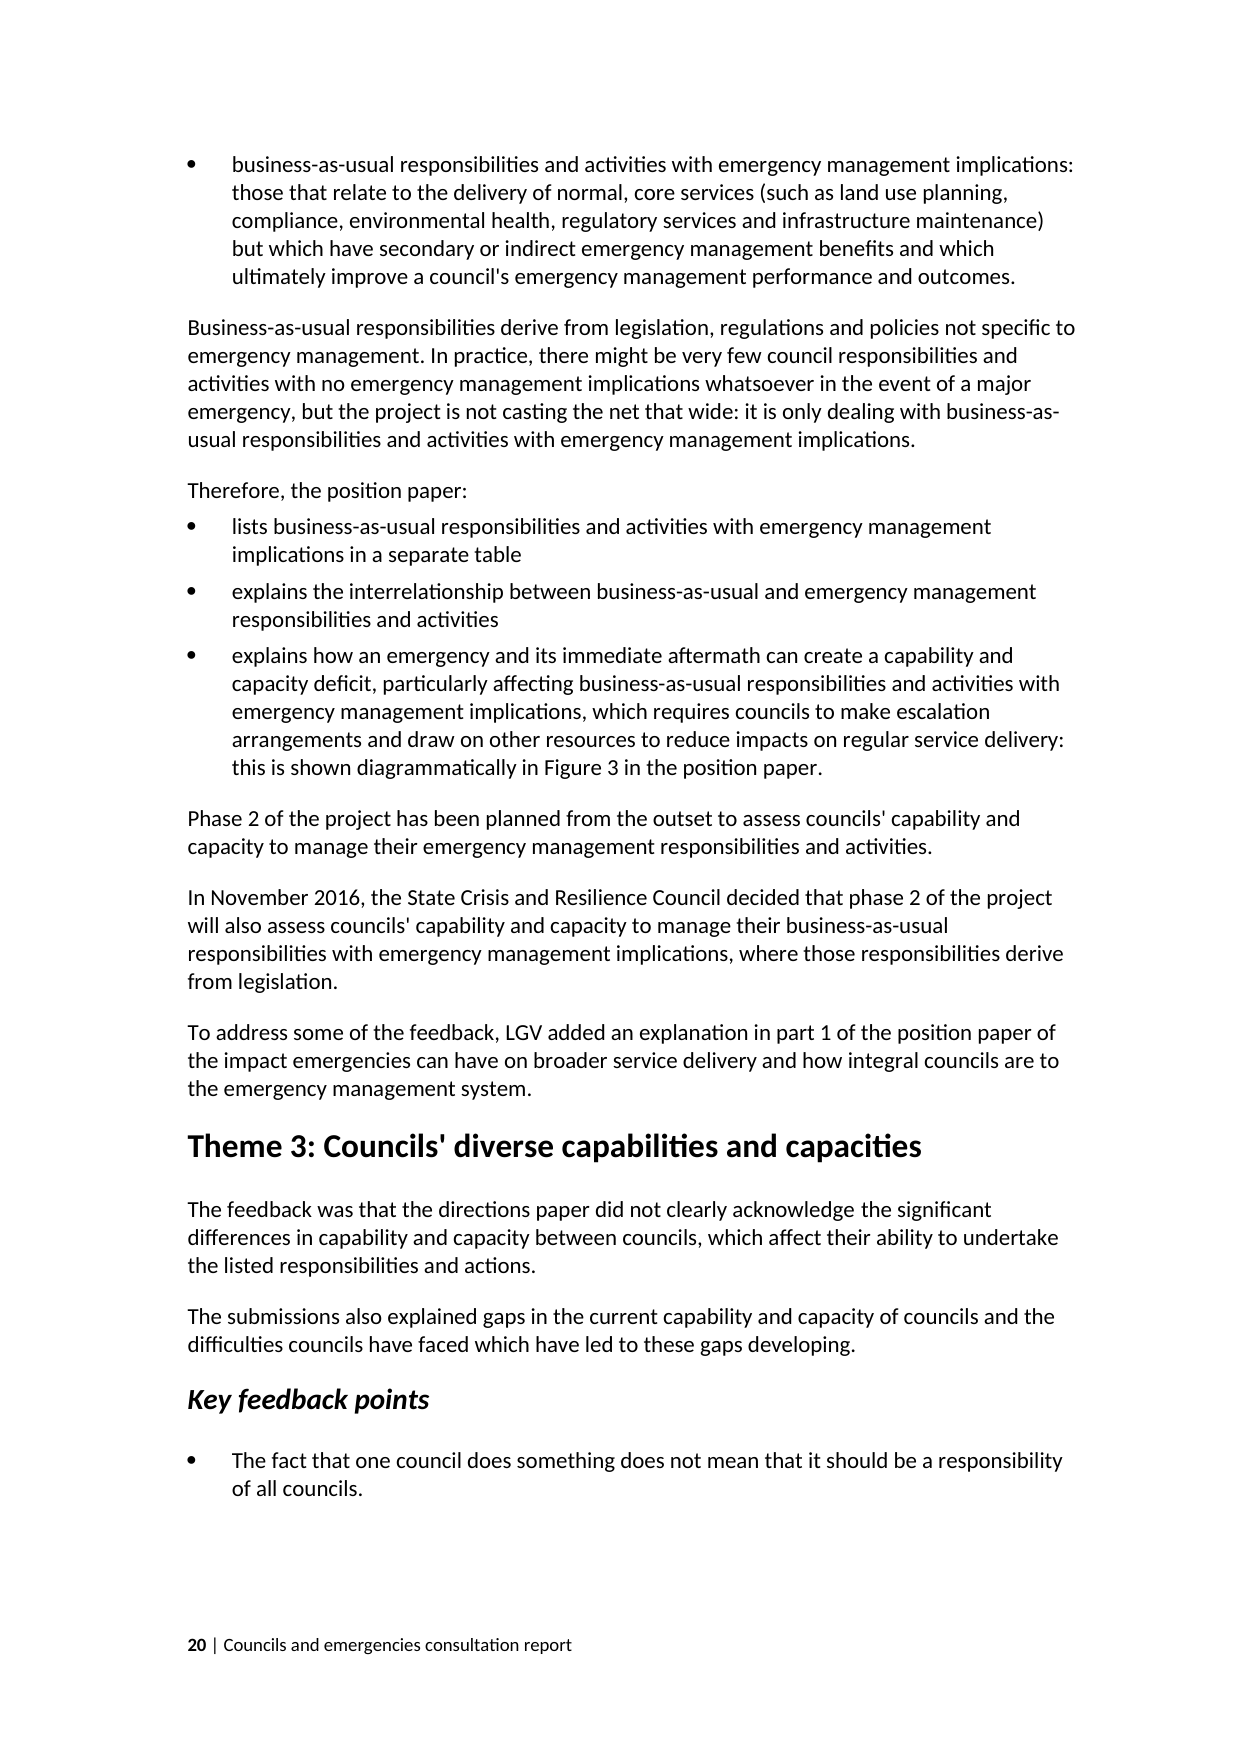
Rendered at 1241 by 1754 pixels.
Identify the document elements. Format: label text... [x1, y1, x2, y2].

text The feedback was that the directions paper did not clearly acknowledge the significant differences in capability and capacity between councils, which affect their ability to undertake the listed responsibilities and actions. [187, 1195, 1078, 1279]
text lists business-as-usual responsibilities and activities with emergency management implications in a separate table [187, 512, 1078, 568]
text In November 2016, the State Crisis and Resilience Council decided that phase 2 of the project will also assess councils' capability and capacity to manage their business-as-usual responsibilities with emergency management implications, where those responsibilities derive from legislation. [187, 883, 1078, 995]
text business-as-usual responsibilities and activities with emergency management implications: those that relate to the delivery of normal, core services (such as land use planning, compliance, environmental health, regulatory services and infrastructure maintenance) but which have secondary or indirect emergency management benefits and which ultimately improve a council's emergency management performance and outcomes. [187, 150, 1078, 290]
text Phase 2 of the project has been planned from the outset to assess councils' capability and capacity to manage their emergency management responsibilities and activities. [187, 804, 1078, 860]
text explains the interrelationship between business-as-usual and emergency management responsibilities and activities [187, 577, 1078, 633]
text The fact that one council does something does not mean that it should be a responsibility of all councils. [187, 1446, 1078, 1502]
subtitle Theme 3: Councils' diverse capabilities and capacities [187, 1125, 1078, 1166]
text The submissions also explained gaps in the current capability and capacity of councils and the difficulties councils have faced which have led to these gaps developing. [187, 1302, 1078, 1358]
text Therefore, the position paper: [187, 476, 1078, 504]
text Business-as-usual responsibilities derive from legislation, regulations and policies not specific to emergency management. In practice, there might be very few council responsibilities and activities with no emergency management implications whatsoever in the event of a major emergency, but the project is not casting the net that wide: it is only dealing with business-as-usual responsibilities and activities with emergency management implications. [187, 313, 1078, 453]
text explains how an emergency and its immediate aftermath can create a capability and capacity deficit, particularly affecting business-as-usual responsibilities and activities with emergency management implications, which requires councils to make escalation arrangements and draw on other resources to reduce impacts on regular service delivery: this is shown diagrammatically in Figure 3 in the position paper. [187, 641, 1078, 781]
text To address some of the feedback, LGV added an explanation in part 1 of the position paper of the impact emergencies can have on broader service delivery and how integral councils are to the emergency management system. [187, 1018, 1078, 1102]
subtitle Key feedback points [187, 1381, 1078, 1417]
